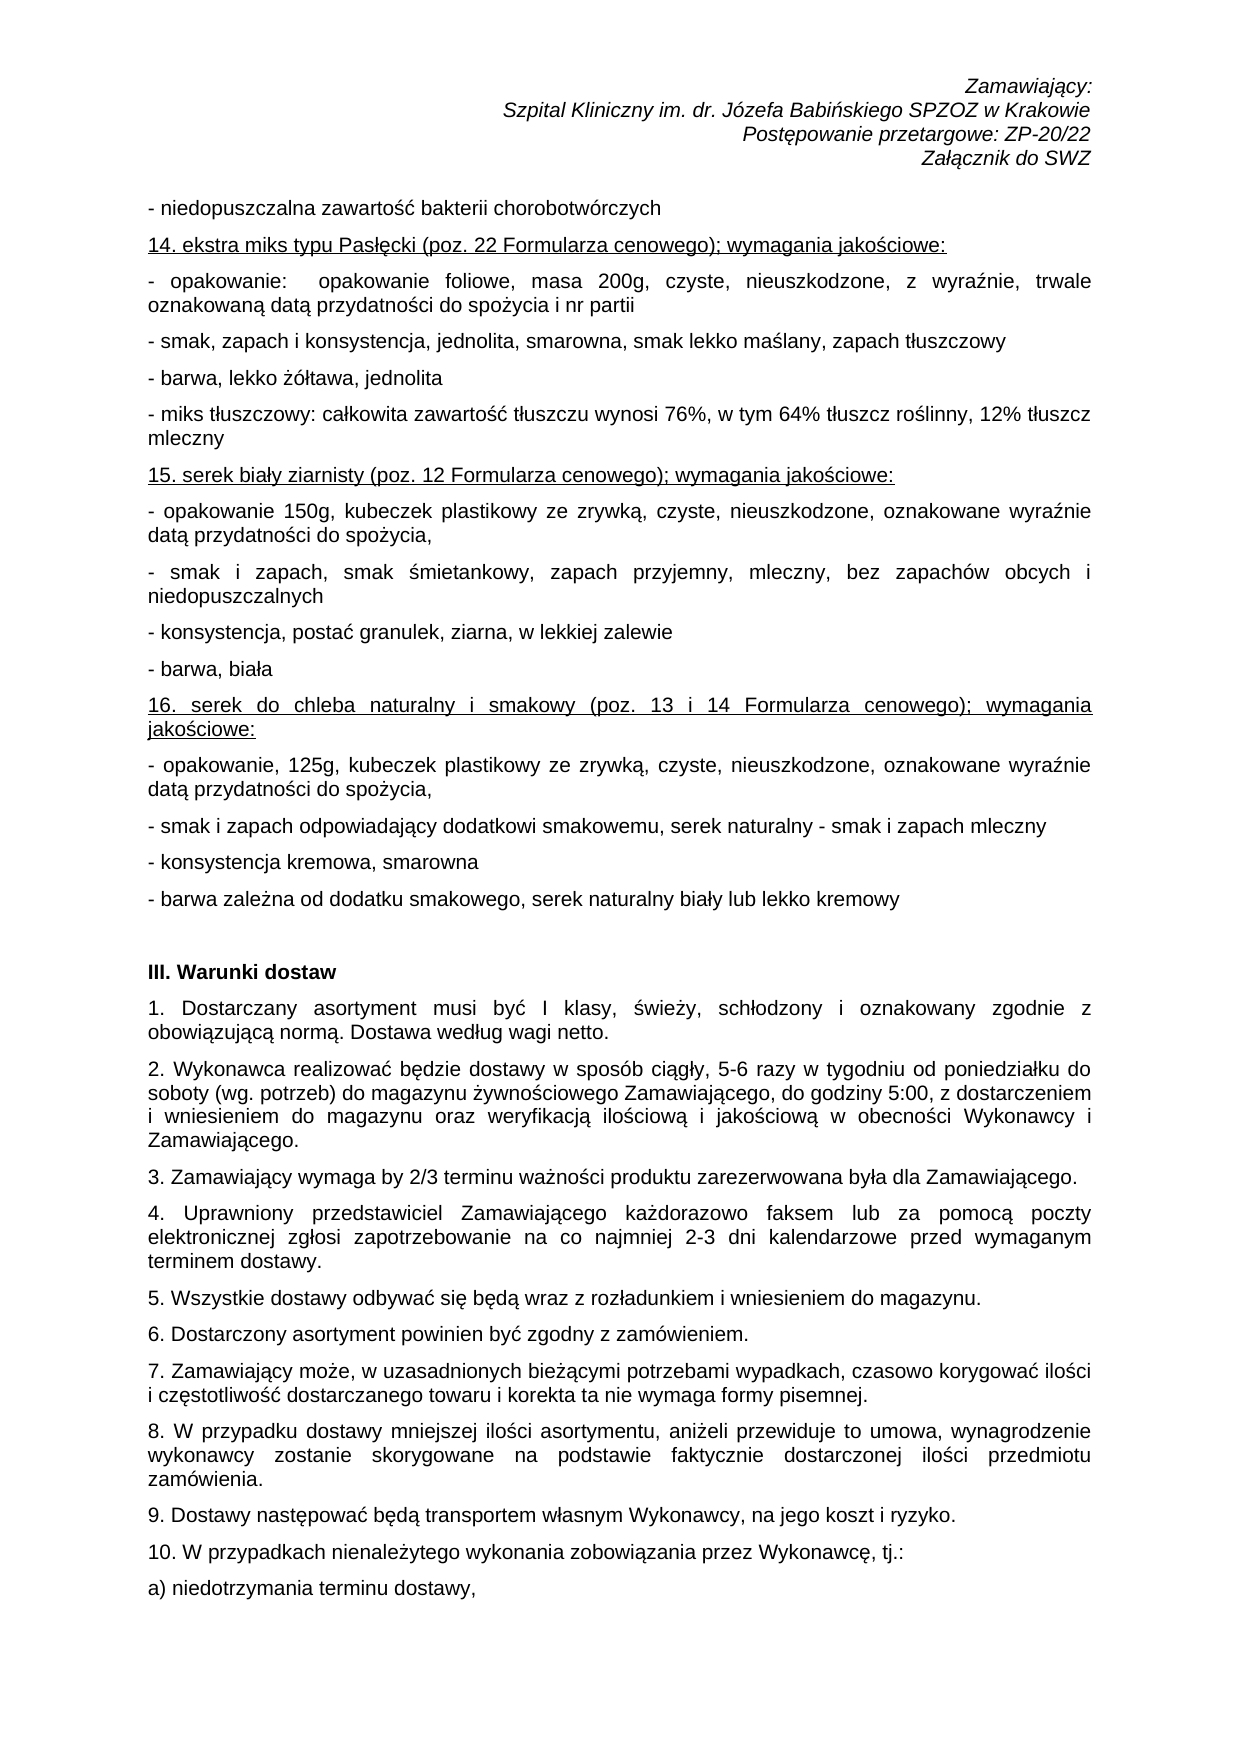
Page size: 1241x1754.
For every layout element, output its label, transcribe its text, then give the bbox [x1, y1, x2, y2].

text 16. serek do chleba naturalny i smakowy (poz. 13 i 14 Formularza cenowego); wymagania jakościowe: [148, 715, 1092, 741]
text 9. Dostawy następować będą transportem własnym Wykonawcy, na jego koszt i ryzyko. [148, 1503, 1092, 1527]
text - barwa zależna od dodatku smakowego, serek naturalny biały lub lekko kremowy [148, 887, 1092, 911]
text 1. Dostarczany asortyment musi być I klasy, świeży, schłodzony i oznakowany zgodnie z obowiązującą normą. Dostawa według wagi netto. [148, 996, 1092, 1044]
text 4. Uprawniony przedstawiciel Zamawiającego każdorazowo faksem lub za pomocą poczty elektronicznej zgłosi zapotrzebowanie na co najmniej 2-3 dni kalendarzowe przed wymaganym terminem dostawy. [148, 1201, 1092, 1273]
text 2. Wykonawca realizować będzie dostawy w sposób ciągły, 5-6 razy w tygodniu od poniedziałku do soboty (wg. potrzeb) do magazynu żywnościowego Zamawiającego, do godziny 5:00, z dostarczeniem i wniesieniem do magazynu oraz weryfikacją ilościową i jakościową w obecności Wykonawcy i Zamawiającego. [148, 1056, 1092, 1152]
text - barwa, biała [148, 656, 1092, 680]
text - opakowanie, 125g, kubeczek plastikowy ze zrywką, czyste, nieuszkodzone, oznakowane wyraźnie datą przydatności do spożycia, [148, 753, 1092, 801]
text - smak i zapach odpowiadający dodatkowi smakowemu, serek naturalny - smak i zapach mleczny [148, 814, 1092, 838]
text - barwa, lekko żółtawa, jednolita [148, 366, 1092, 390]
text - niedopuszczalna zawartość bakterii chorobotwórczych [148, 196, 1092, 220]
text 3. Zamawiający wymaga by 2/3 terminu ważności produktu zarezerwowana była dla Zamawiającego. [148, 1165, 1092, 1189]
text 14. ekstra miks typu Pasłęcki (poz. 22 Formularza cenowego); wymagania jakościowe: [148, 232, 1092, 256]
text - smak i zapach, smak śmietankowy, zapach przyjemny, mleczny, bez zapachów obcych i niedopuszczalnych [148, 559, 1092, 607]
text - miks tłuszczowy: całkowita zawartość tłuszczu wynosi 76%, w tym 64% tłuszcz roślinny, 12% tłuszcz mleczny [148, 402, 1092, 450]
text 16. serek do chleba naturalny i smakowy (poz. 13 i 14 Formularza cenowego); wymagania jakościowe: [148, 693, 1092, 714]
text 7. Zamawiający może, w uzasadnionych bieżącymi potrzebami wypadkach, czasowo korygować ilości i częstotliwość dostarczanego towaru i korekta ta nie wymaga formy pisemnej. [148, 1358, 1092, 1406]
text 8. W przypadku dostawy mniejszej ilości asortymentu, aniżeli przewiduje to umowa, wynagrodzenie wykonawcy zostanie skorygowane na podstawie faktycznie dostarczonej ilości przedmiotu zamówienia. [148, 1419, 1092, 1491]
text - smak, zapach i konsystencja, jednolita, smarowna, smak lekko maślany, zapach tłuszczowy [148, 329, 1092, 353]
text - konsystencja kremowa, smarowna [148, 850, 1092, 874]
text - opakowanie: opakowanie foliowe, masa 200g, czyste, nieuszkodzone, z wyraźnie, trwale oznakowaną datą przydatności do spożycia i nr partii [148, 269, 1092, 317]
text - opakowanie 150g, kubeczek plastikowy ze zrywką, czyste, nieuszkodzone, oznakowane wyraźnie datą przydatności do spożycia, [148, 499, 1092, 547]
text 15. serek biały ziarnisty (poz. 12 Formularza cenowego); wymagania jakościowe: [148, 463, 1092, 487]
text 5. Wszystkie dostawy odbywać się będą wraz z rozładunkiem i wniesieniem do magazynu. [148, 1286, 1092, 1309]
text a) niedotrzymania terminu dostawy, [148, 1576, 1092, 1600]
text - konsystencja, postać granulek, ziarna, w lekkiej zalewie [148, 620, 1092, 644]
text 10. W przypadkach nienależytego wykonania zobowiązania przez Wykonawcę, tj.: [148, 1540, 1092, 1564]
text III. Warunki dostaw [148, 959, 1092, 983]
text 6. Dostarczony asortyment powinien być zgodny z zamówieniem. [148, 1322, 1092, 1346]
